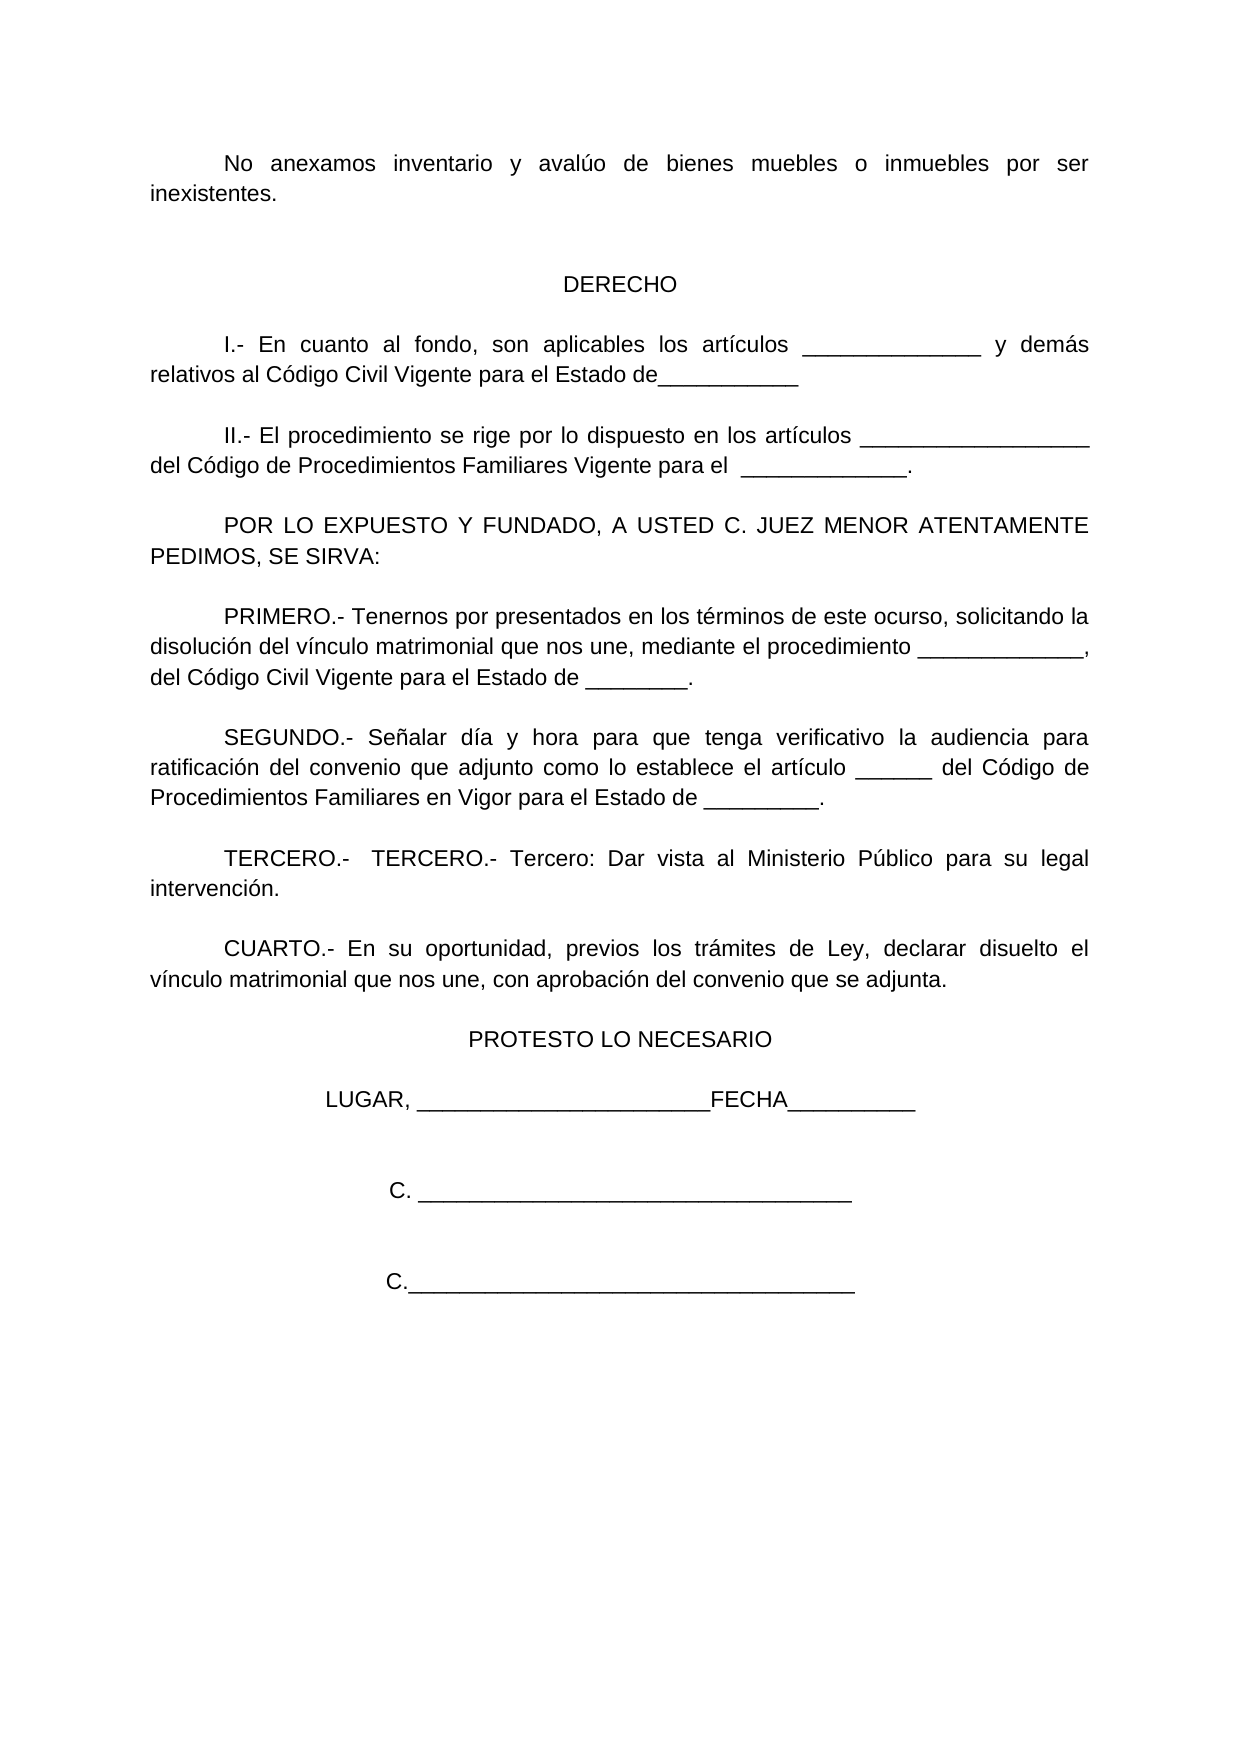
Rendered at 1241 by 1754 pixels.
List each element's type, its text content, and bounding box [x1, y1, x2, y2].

text I.- En cuanto al fondo, son aplicables los artículos ______________ y demás relativos al Código Civil Vigente para el Estado de___________ [150, 331, 1090, 388]
text No anexamos inventario y avalúo de bienes muebles o inmuebles por ser inexistentes. [150, 150, 1090, 207]
text TERCERO.- TERCERO.- Tercero: Dar vista al Ministerio Público para su legal intervención. [150, 845, 1090, 901]
text POR LO EXPUESTO Y FUNDADO, A USTED C. JUEZ MENOR ATENTAMENTE PEDIMOS, SE SIRVA: [150, 512, 1090, 569]
text SEGUNDO.- Señalar día y hora para que tenga verificativo la audiencia para ratificación del convenio que adjunto como lo establece el artículo ______ del Código de Procedimientos Familiares en Vigor para el Estado de _________. [150, 724, 1090, 811]
text C. __________________________________ [150, 1177, 1090, 1203]
text CUARTO.- En su oportunidad, previos los trámites de Ley, declarar disuelto el vínculo matrimonial que nos une, con aprobación del convenio que se adjunta. [150, 935, 1090, 992]
text C.___________________________________ [150, 1268, 1090, 1294]
text II.- El procedimiento se rige por lo dispuesto en los artículos __________________ del Código de Procedimientos Familiares Vigente para el _____________. [150, 422, 1090, 478]
text DERECHO [150, 271, 1090, 297]
text LUGAR, _______________________FECHA__________ [150, 1086, 1090, 1113]
text PROTESTO LO NECESARIO [150, 1026, 1090, 1052]
text PRIMERO.- Tenernos por presentados en los términos de este ocurso, solicitando la disolución del vínculo matrimonial que nos une, mediante el procedimiento _____________, del Código Civil Vigente para el Estado de ________. [150, 603, 1090, 690]
